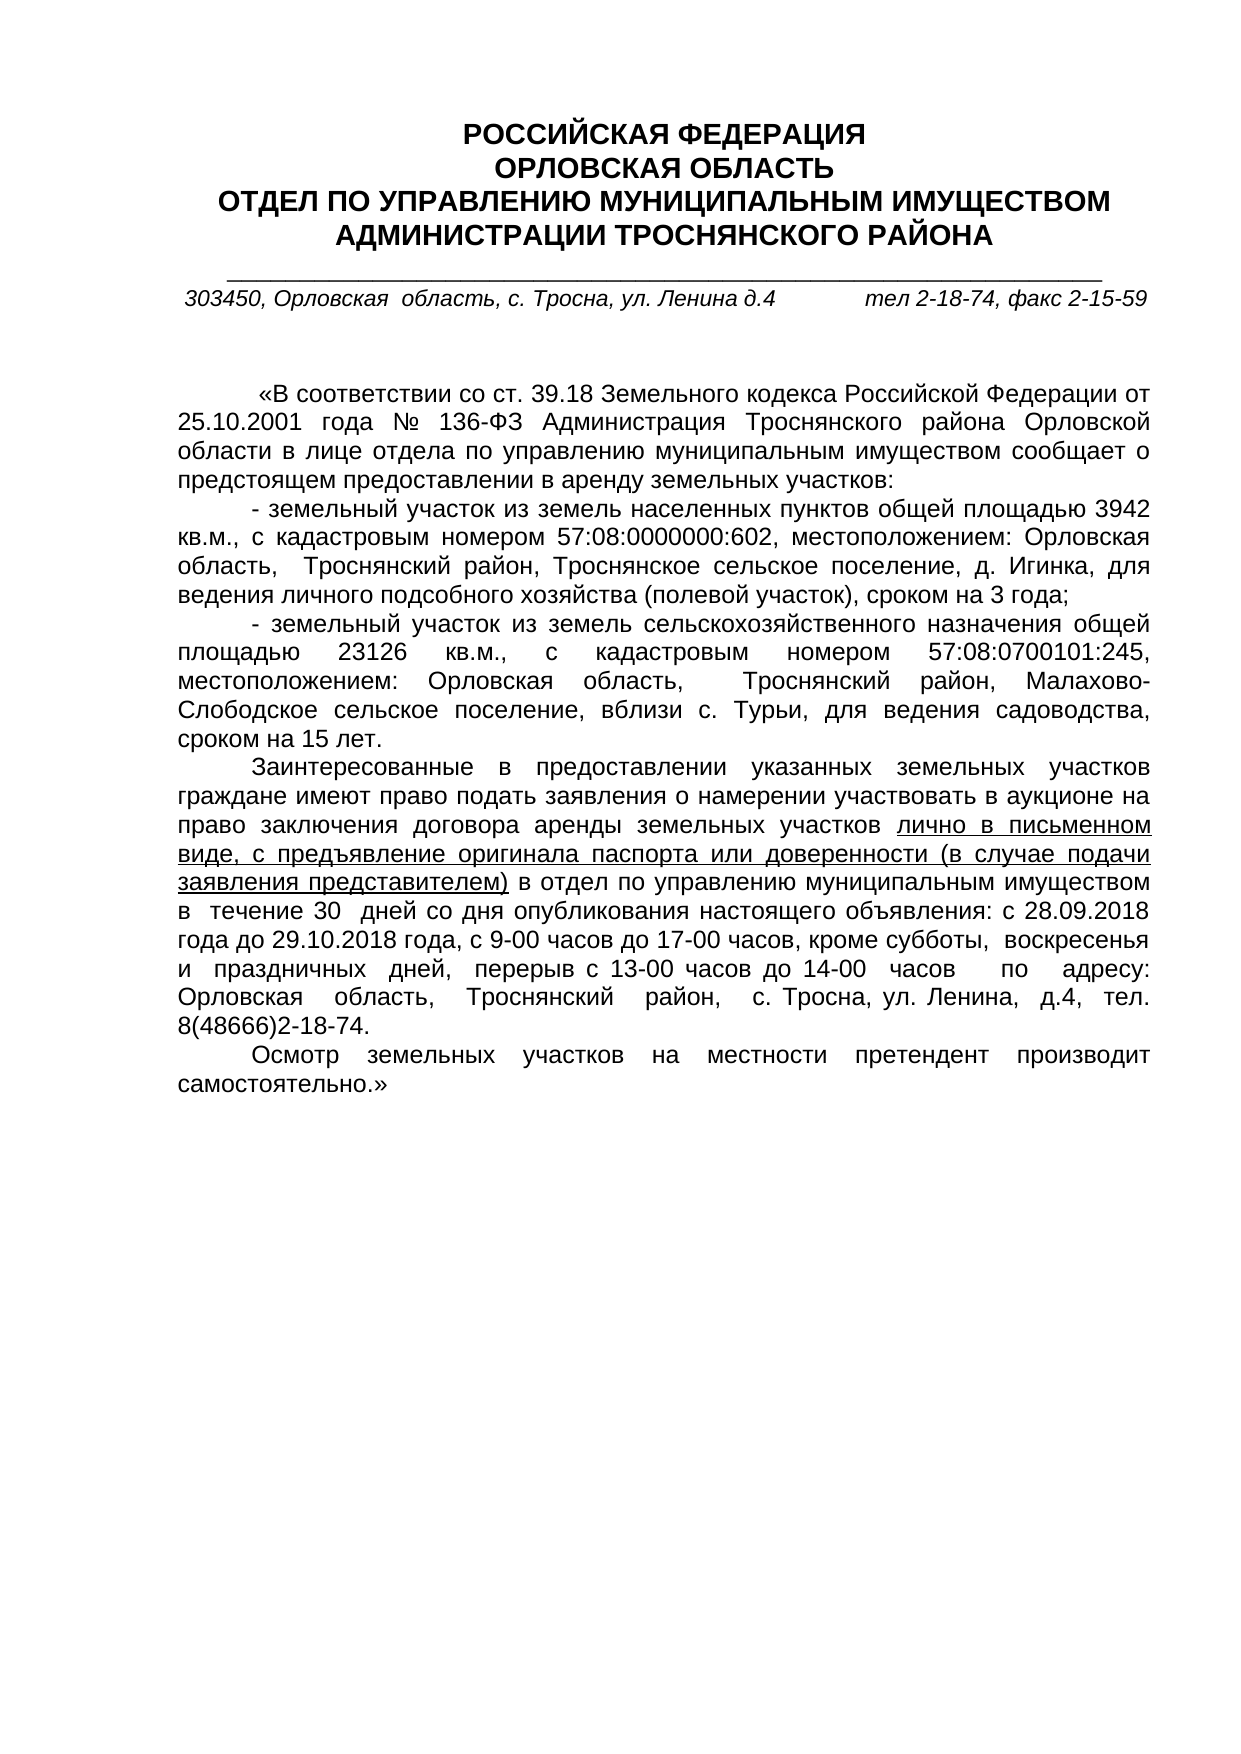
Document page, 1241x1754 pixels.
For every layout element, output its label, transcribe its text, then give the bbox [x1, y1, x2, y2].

text Заинтересованные в предоставлении указанных земельных участков граждане имеют право подать заявления о намерении участвовать в аукционе на право заключения договора аренды земельных участков лично в письменном виде, с предъявление оригинала паспорта или доверенности (в случае подачи заявления представителем) в отдел по управлению муниципальным имуществом в течение 30 дней со дня опубликования настоящего объявления: с 28.09.2018 года до 29.10.2018 года, с 9-00 часов до 17-00 часов, кроме субботы, воскресенья и праздничных дней, перерыв с 13-00 часов до 14-00 часов по адресу: Орловская область, Троснянский район, с. Тросна, ул. Ленина, д.4, тел. 8(48666)2-18-74. [177, 752, 1152, 1040]
text ОТДЕЛ ПО УПРАВЛЕНИЮ МУНИЦИПАЛЬНЫМ ИМУЩЕСТВОМ [177, 184, 1152, 218]
text 303450, Орловская область, с. Тросна, ул. Ленина д.4 тел 2-18-74, факс 2-15-59 [177, 285, 1152, 311]
text ОРЛОВСКАЯ ОБЛАСТЬ [177, 151, 1152, 184]
text Осмотр земельных участков на местности претендент производит самостоятельно.» [177, 1040, 1152, 1097]
text РОССИЙСКАЯ ФЕДЕРАЦИЯ [177, 117, 1152, 151]
subtitle АДМИНИСТРАЦИИ ТРОСНЯНСКОГО РАЙОНА [177, 218, 1152, 252]
text - земельный участок из земель населенных пунктов общей площадью 3942 кв.м., с кадастровым номером 57:08:0000000:602, местоположением: Орловская область, Троснянский район, Троснянское сельское поселение, д. Игинка, для ведения личного подсобного хозяйства (полевой участок), сроком на 3 года; [177, 493, 1152, 608]
text ____________________________________________________________ [177, 252, 1152, 285]
text - земельный участок из земель сельскохозяйственного назначения общей площадью 23126 кв.м., с кадастровым номером 57:08:0700101:245, местоположением: Орловская область, Троснянский район, Малахово-Слободское сельское поселение, вблизи с. Турьи, для ведения садоводства, сроком на 15 лет. [177, 608, 1152, 752]
text «В соответствии со ст. 39.18 Земельного кодекса Российской Федерации от 25.10.2001 года № 136-ФЗ Администрация Троснянского района Орловской области в лице отдела по управлению муниципальным имуществом сообщает о предстоящем предоставлении в аренду земельных участков: [177, 378, 1152, 493]
